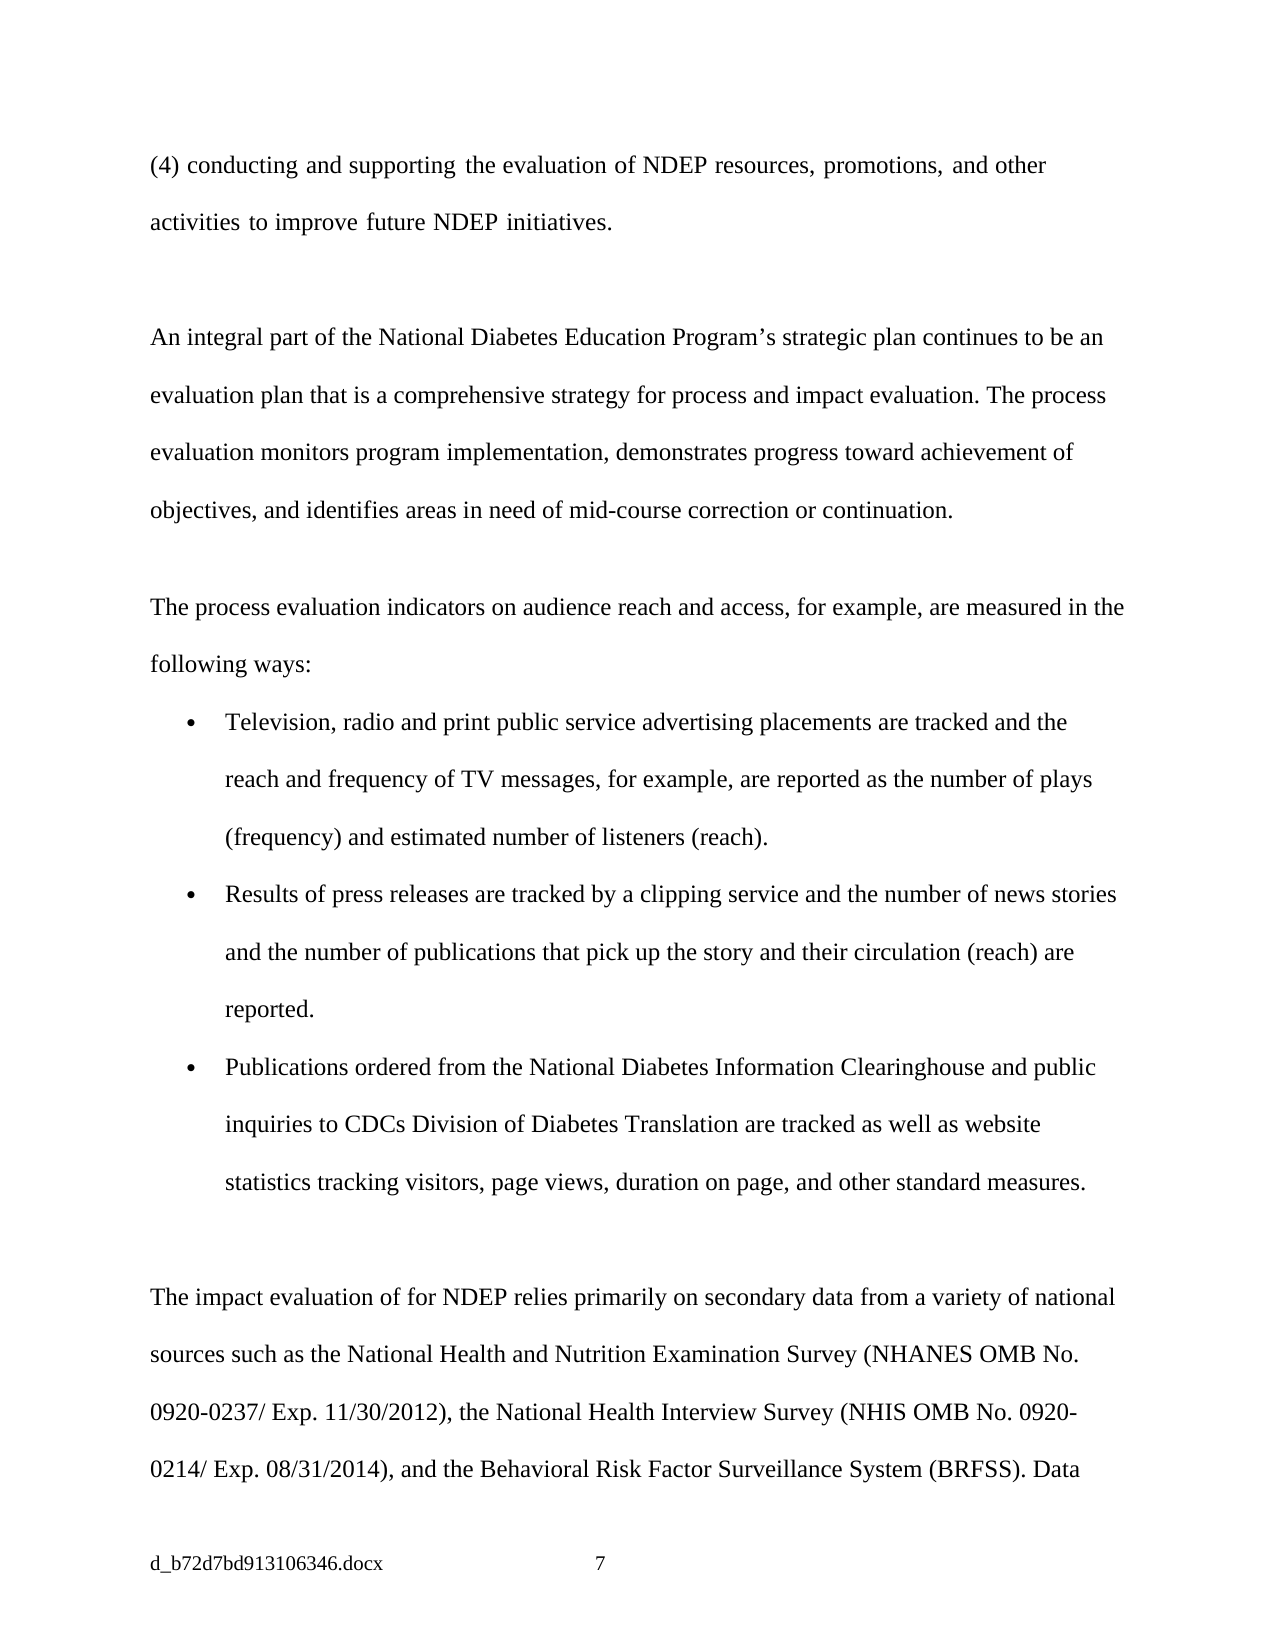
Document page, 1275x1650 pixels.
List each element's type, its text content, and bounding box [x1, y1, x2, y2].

list Television, radio and print public service advertising placements are tracked and the reach and frequency of TV messages, for example, are reported as the number of plays (frequency) and estimated number of listeners (reach). [187, 707, 1125, 850]
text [150, 1282, 1125, 1483]
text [150, 150, 1125, 236]
text The process evaluation indicators on audience reach and access, for example, are measured in the following ways: [150, 592, 1125, 678]
list Publications ordered from the National Diabetes Information Clearinghouse and public inquiries to CDCs Division of Diabetes Translation are tracked as well as website statistics tracking visitors, page views, duration on page, and other standard measures. [187, 1052, 1125, 1195]
text An integral part of the National Diabetes Education Program’s strategic plan continues to be an evaluation plan that is a comprehensive strategy for process and impact evaluation. The process evaluation monitors program implementation, demonstrates progress toward achievement of objectives, and identifies areas in need of mid-course correction or continuation. [150, 322, 1125, 524]
list Results of press releases are tracked by a clipping service and the number of news stories and the number of publications that pick up the story and their circulation (reach) are reported. [187, 879, 1125, 1023]
